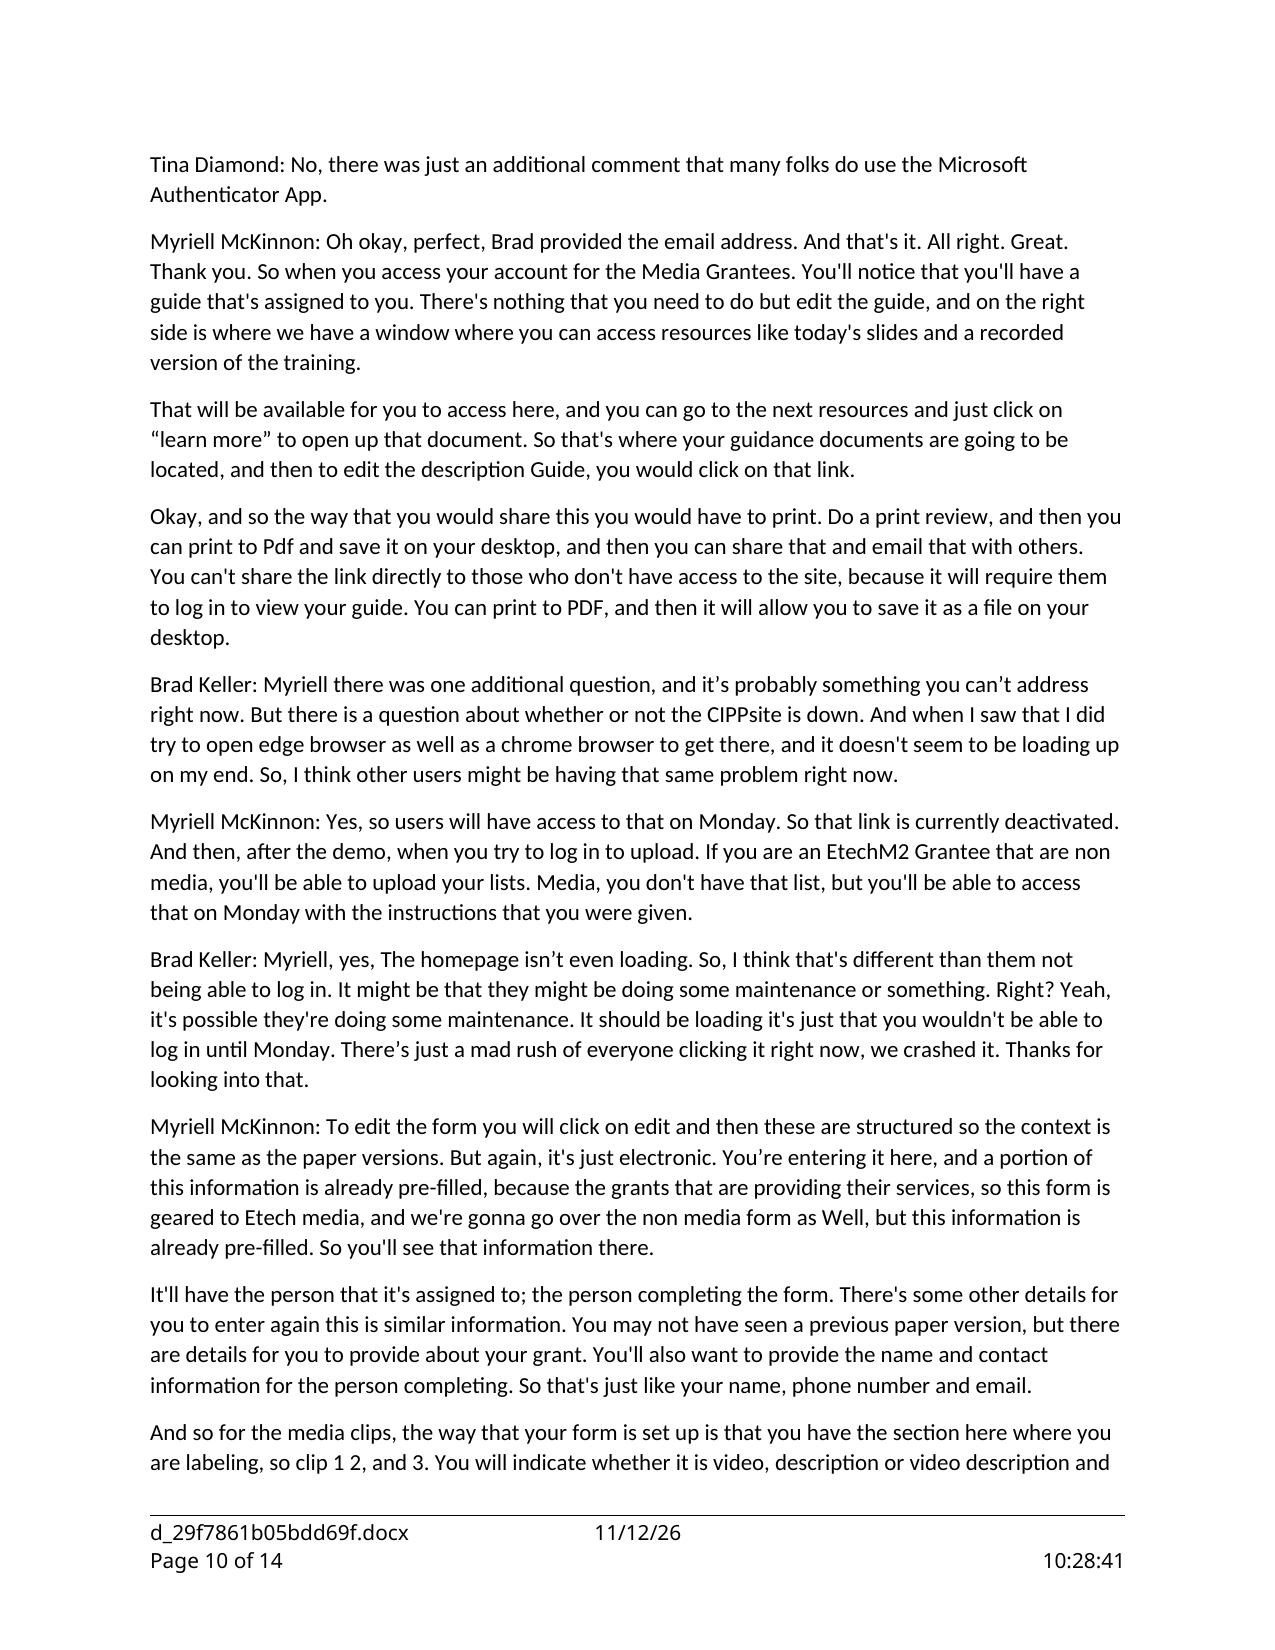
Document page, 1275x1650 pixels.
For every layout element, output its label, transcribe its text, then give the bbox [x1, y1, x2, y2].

text Tina Diamond: No, there was just an additional comment that many folks do use the Microsoft Authenticator App. [150, 150, 1125, 208]
text It'll have the person that it's assigned to; the person completing the form. There's some other details for you to enter again this is similar information. You may not have seen a previous paper version, but there are details for you to provide about your grant. You'll also want to provide the name and contact information for the person completing. So that's just like your name, phone number and email. [150, 1280, 1125, 1399]
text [150, 1418, 1125, 1476]
text Myriell McKinnon: Oh okay, perfect, Brad provided the email address. And that's it. All right. Great. Thank you. So when you access your account for the Media Grantees. You'll notice that you'll have a guide that's assigned to you. There's nothing that you need to do but edit the guide, and on the right side is where we have a window where you can access resources like today's slides and a recorded version of the training. [150, 227, 1125, 376]
text Myriell McKinnon: Yes, so users will have access to that on Monday. So that link is currently deactivated. And then, after the demo, when you try to log in to upload. If you are an EtechM2 Grantee that are non media, you'll be able to upload your lists. Media, you don't have that list, but you'll be able to access that on Monday with the instructions that you were given. [150, 807, 1125, 926]
text Okay, and so the way that you would share this you would have to print. Do a print review, and then you can print to Pdf and save it on your desktop, and then you can share that and email that with others. You can't share the link directly to those who don't have access to the site, because it will require them to log in to view your guide. You can print to PDF, and then it will allow you to save it as a file on your desktop. [150, 502, 1125, 651]
text Myriell McKinnon: To edit the form you will click on edit and then these are structured so the context is the same as the paper versions. But again, it's just electronic. You’re entering it here, and a portion of this information is already pre-filled, because the grants that are providing their services, so this form is geared to Etech media, and we're gonna go over the non media form as Well, but this information is already pre-filled. So you'll see that information there. [150, 1112, 1125, 1261]
text Brad Keller: Myriell there was one additional question, and it’s probably something you can’t address right now. But there is a question about whether or not the CIPPsite is down. And when I saw that I did try to open edge browser as well as a chrome browser to get there, and it doesn't seem to be loading up on my end. So, I think other users might be having that same problem right now. [150, 670, 1125, 788]
text That will be available for you to access here, and you can go to the next resources and just click on “learn more” to open up that document. So that's where your guidance documents are going to be located, and then to edit the description Guide, you would click on that link. [150, 395, 1125, 483]
text Brad Keller: Myriell, yes, The homepage isn’t even loading. So, I think that's different than them not being able to log in. It might be that they might be doing some maintenance or something. Right? Yeah, it's possible they're doing some maintenance. It should be loading it's just that you wouldn't be able to log in until Monday. There’s just a mad rush of everyone clicking it right now, we crashed it. Thanks for looking into that. [150, 945, 1125, 1094]
